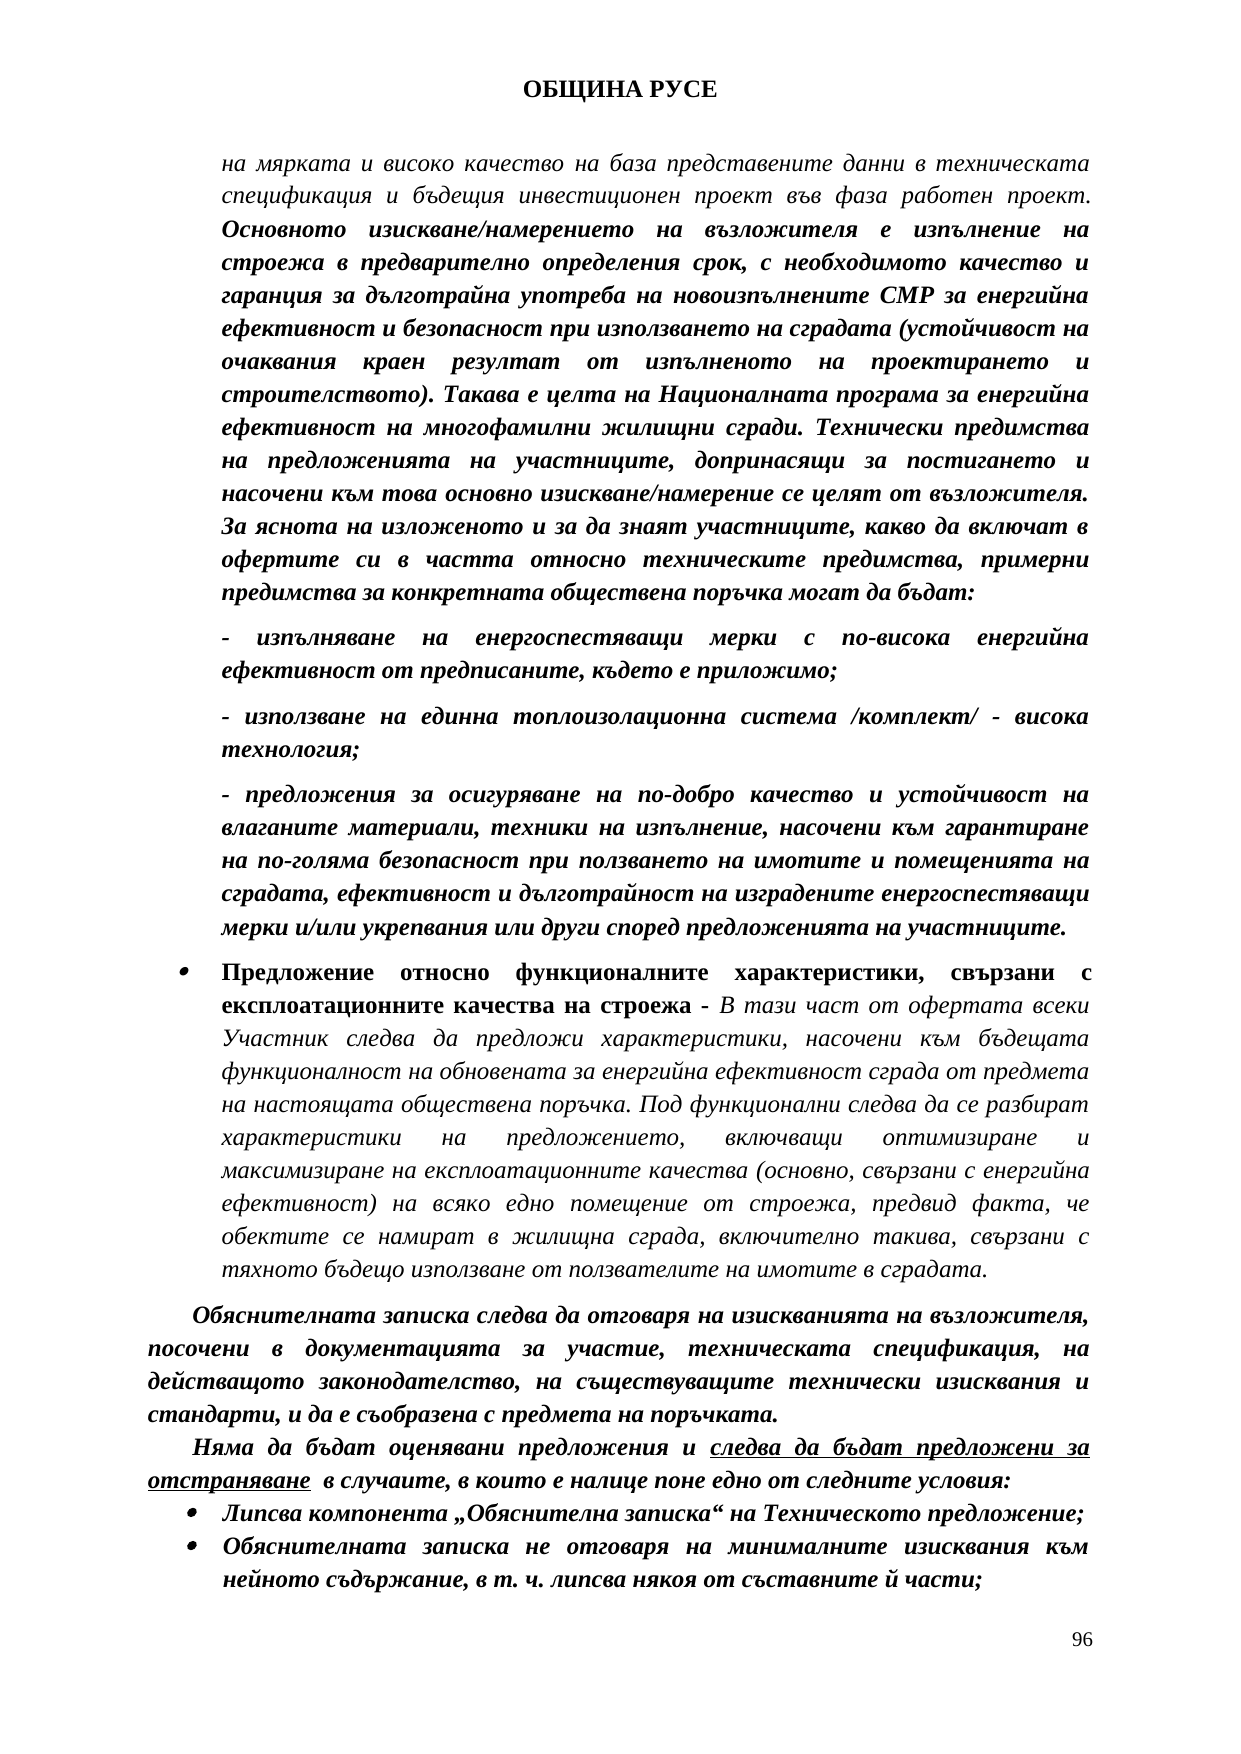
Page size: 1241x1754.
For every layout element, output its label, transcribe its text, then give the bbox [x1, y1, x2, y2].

list Липсва компонента „Обяснителна записка“ на Техническото предложение; [185, 1498, 1093, 1527]
list Предложение относно функционалните характеристики, свързани с експлоатационните качества на строежа - В тази част от офертата всеки Участник следва да предложи характеристики, насочени към бъдещата функционалност на обновената за енергийна ефективност сграда от предмета на настоящата обществена поръчка. Под функционални следва да се разбират характеристики на предложението, включващи оптимизиране и максимизиране на експлоатационните качества (основно, свързани с енергийна ефективност) на всяко едно помещение от строежа, предвид факта, че обектите се намират в жилищна сграда, включително такива, свързани с тяхното бъдещо използване от ползвателите на имотите в сградата. [177, 957, 1093, 1283]
text - използване на единна топлоизолационна система /комплект/ - висока технология; [221, 701, 1093, 763]
text Няма да бъдат оценявани предложения и следва да бъдат предложени за отстраняване в случаите, в които е налице поне едно от следните условия: [148, 1432, 1093, 1494]
text - предложения за осигуряване на по-добро качество и устойчивост на влаганите материали, техники на изпълнение, насочени към гарантиране на по-голяма безопасност при ползването на имотите и помещенията на сградата, ефективност и дълготрайност на изградените енергоспестяващи мерки и/или укрепвания или други според предложенията на участниците. [221, 779, 1093, 940]
text Обяснителната записка следва да отговаря на изискванията на възложителя, посочени в документацията за участие, техническата спецификация, на действащото законодателство, на съществуващите технически изисквания и стандарти, и да е съобразена с предмета на поръчката. [148, 1300, 1093, 1428]
list Обяснителната записка не отговаря на минималните изисквания към нейното съдържание, в т. ч. липсва някоя от съставните й части; [185, 1531, 1093, 1593]
text - изпълняване на енергоспестяващи мерки с по-висока енергийна ефективност от предписаните, където е приложимо; [221, 622, 1093, 684]
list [177, 148, 1093, 606]
